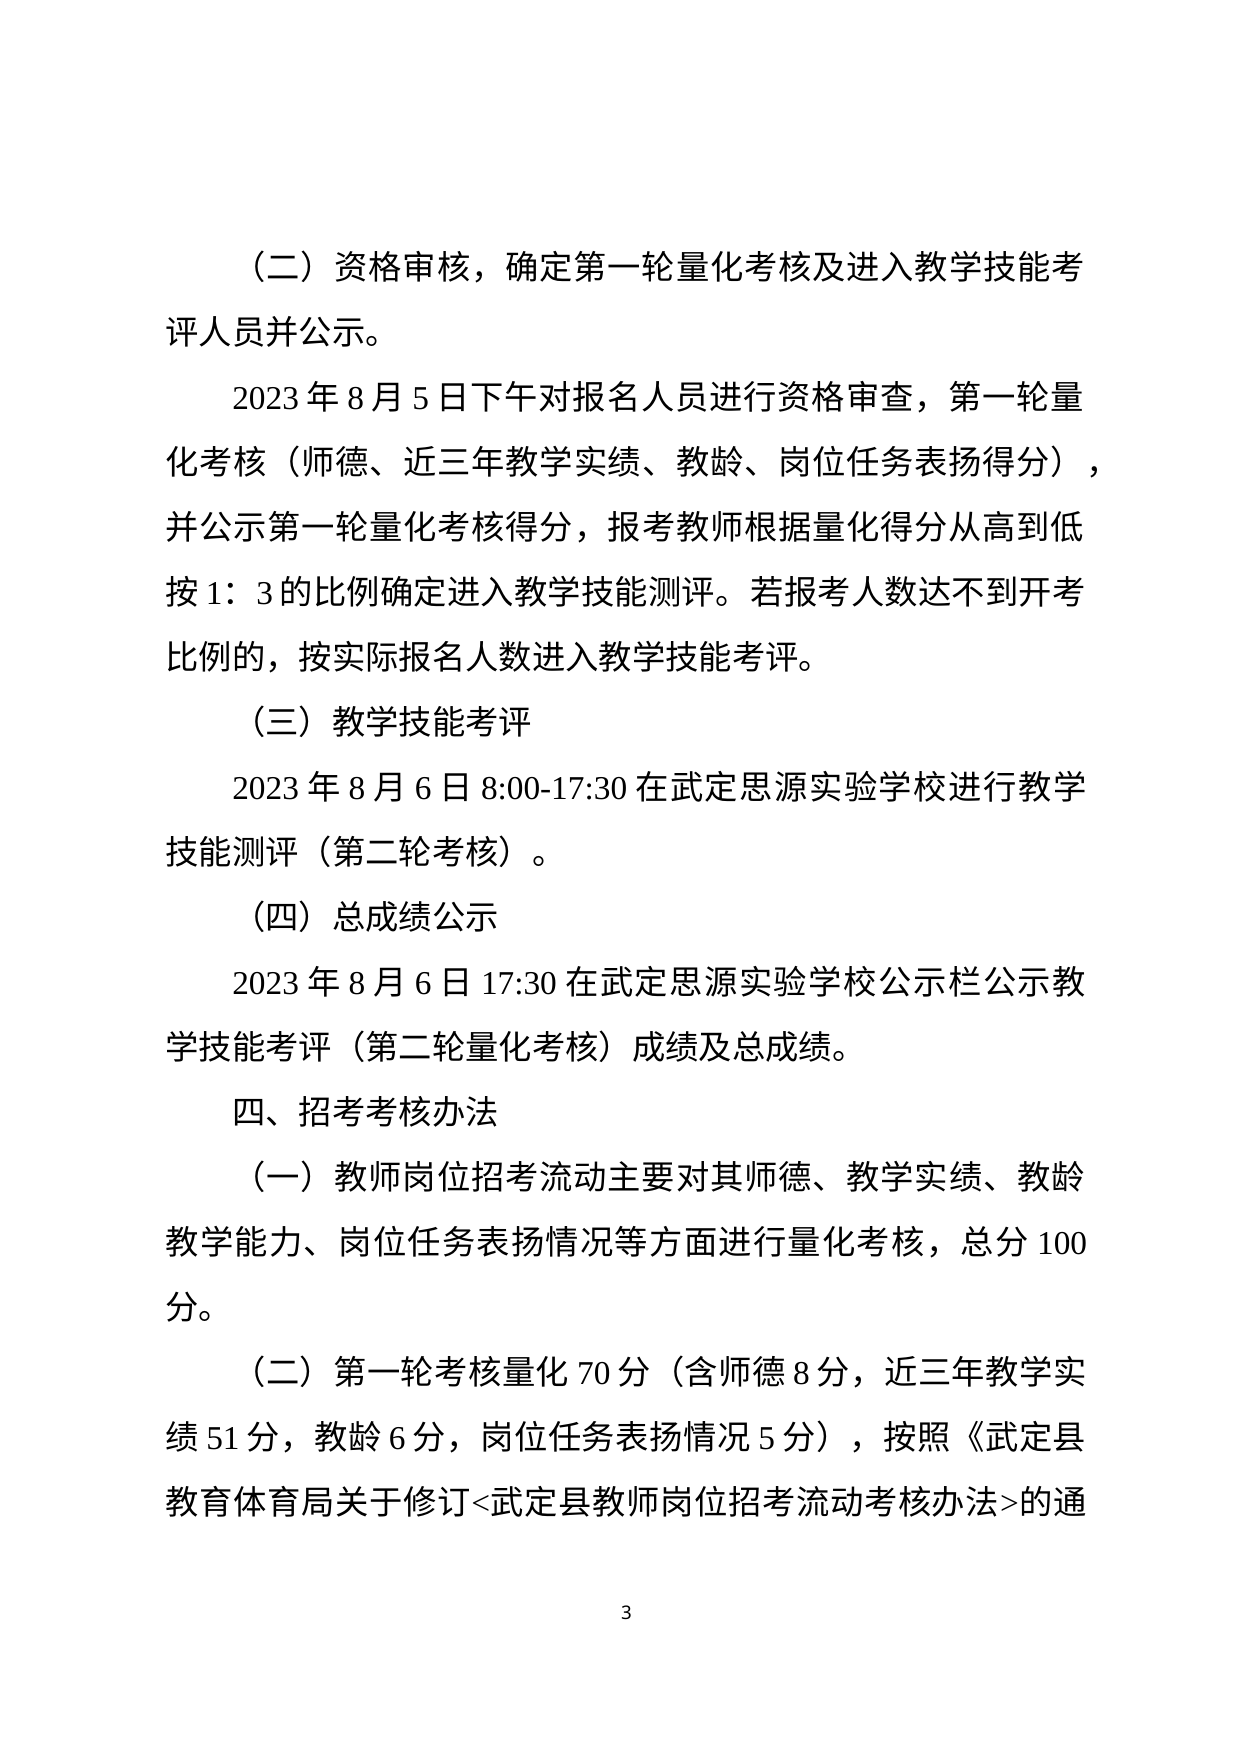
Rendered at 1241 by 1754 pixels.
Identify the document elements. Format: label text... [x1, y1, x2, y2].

text 四、招考考核办法 [165, 1078, 1087, 1143]
text （四）总成绩公示 [165, 883, 1087, 948]
text 2023年8月5日下午对报名人员进行资格审查，第一轮量化考核（师德、近三年教学实绩、教龄、岗位任务表扬得分），并公示第一轮量化考核得分，报考教师根据量化得分从高到低按1：3的比例确定进入教学技能测评。若报考人数达不到开考比例的，按实际报名人数进入教学技能考评。 [165, 363, 1087, 688]
text （一）教师岗位招考流动主要对其师德、教学实绩、教龄、教学能力、岗位任务表扬情况等方面进行量化考核，总分100分。 [165, 1143, 1087, 1338]
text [165, 1338, 1087, 1533]
text 2023年8月6日8:00-17:30在武定思源实验学校进行教学技能测评（第二轮考核）。 [165, 753, 1087, 883]
text （三）教学技能考评 [165, 688, 1087, 753]
text （二）资格审核，确定第一轮量化考核及进入教学技能考评人员并公示。 [165, 233, 1087, 363]
text 2023年8月6日17:30在武定思源实验学校公示栏公示教学技能考评（第二轮量化考核）成绩及总成绩。 [165, 948, 1087, 1078]
